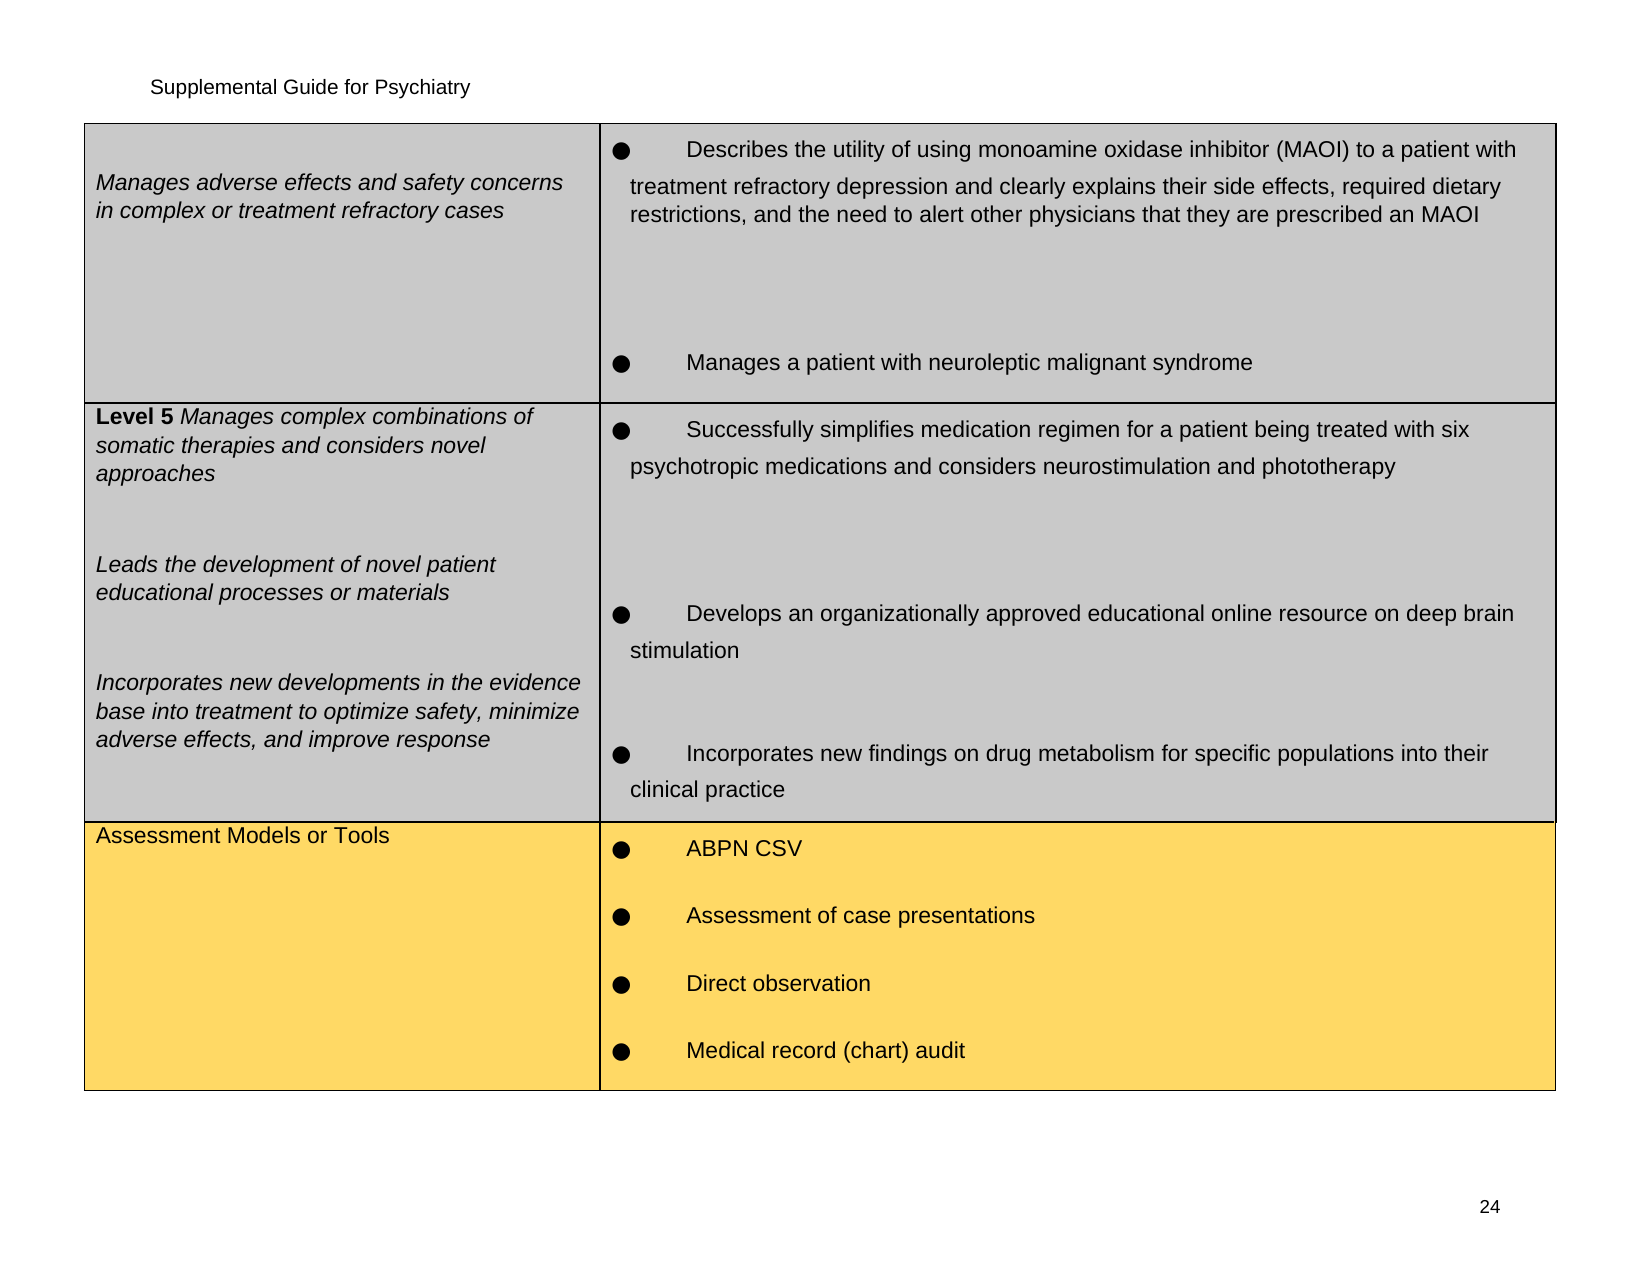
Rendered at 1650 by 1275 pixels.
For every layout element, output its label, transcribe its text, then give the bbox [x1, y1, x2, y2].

table_cell Level 5 Manages complex combinations of somatic therapies and considers novel approaches Leads the development of novel patient educational processes or materials Incorporates new developments in the evidence base into treatment to optimize safety, minimize adverse effects, and improve response [85, 404, 599, 821]
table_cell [601, 124, 1555, 402]
table_cell Successfully simplifies medication regimen for a patient being treated with six psychotropic medications and considers neurostimulation and phototherapy Develops an organizationally approved educational online resource on deep brain stimulation Incorporates new findings on drug metabolism for specific populations into their clinical practice [601, 404, 1555, 821]
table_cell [85, 823, 599, 1090]
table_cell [85, 124, 599, 402]
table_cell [601, 821, 1555, 1090]
